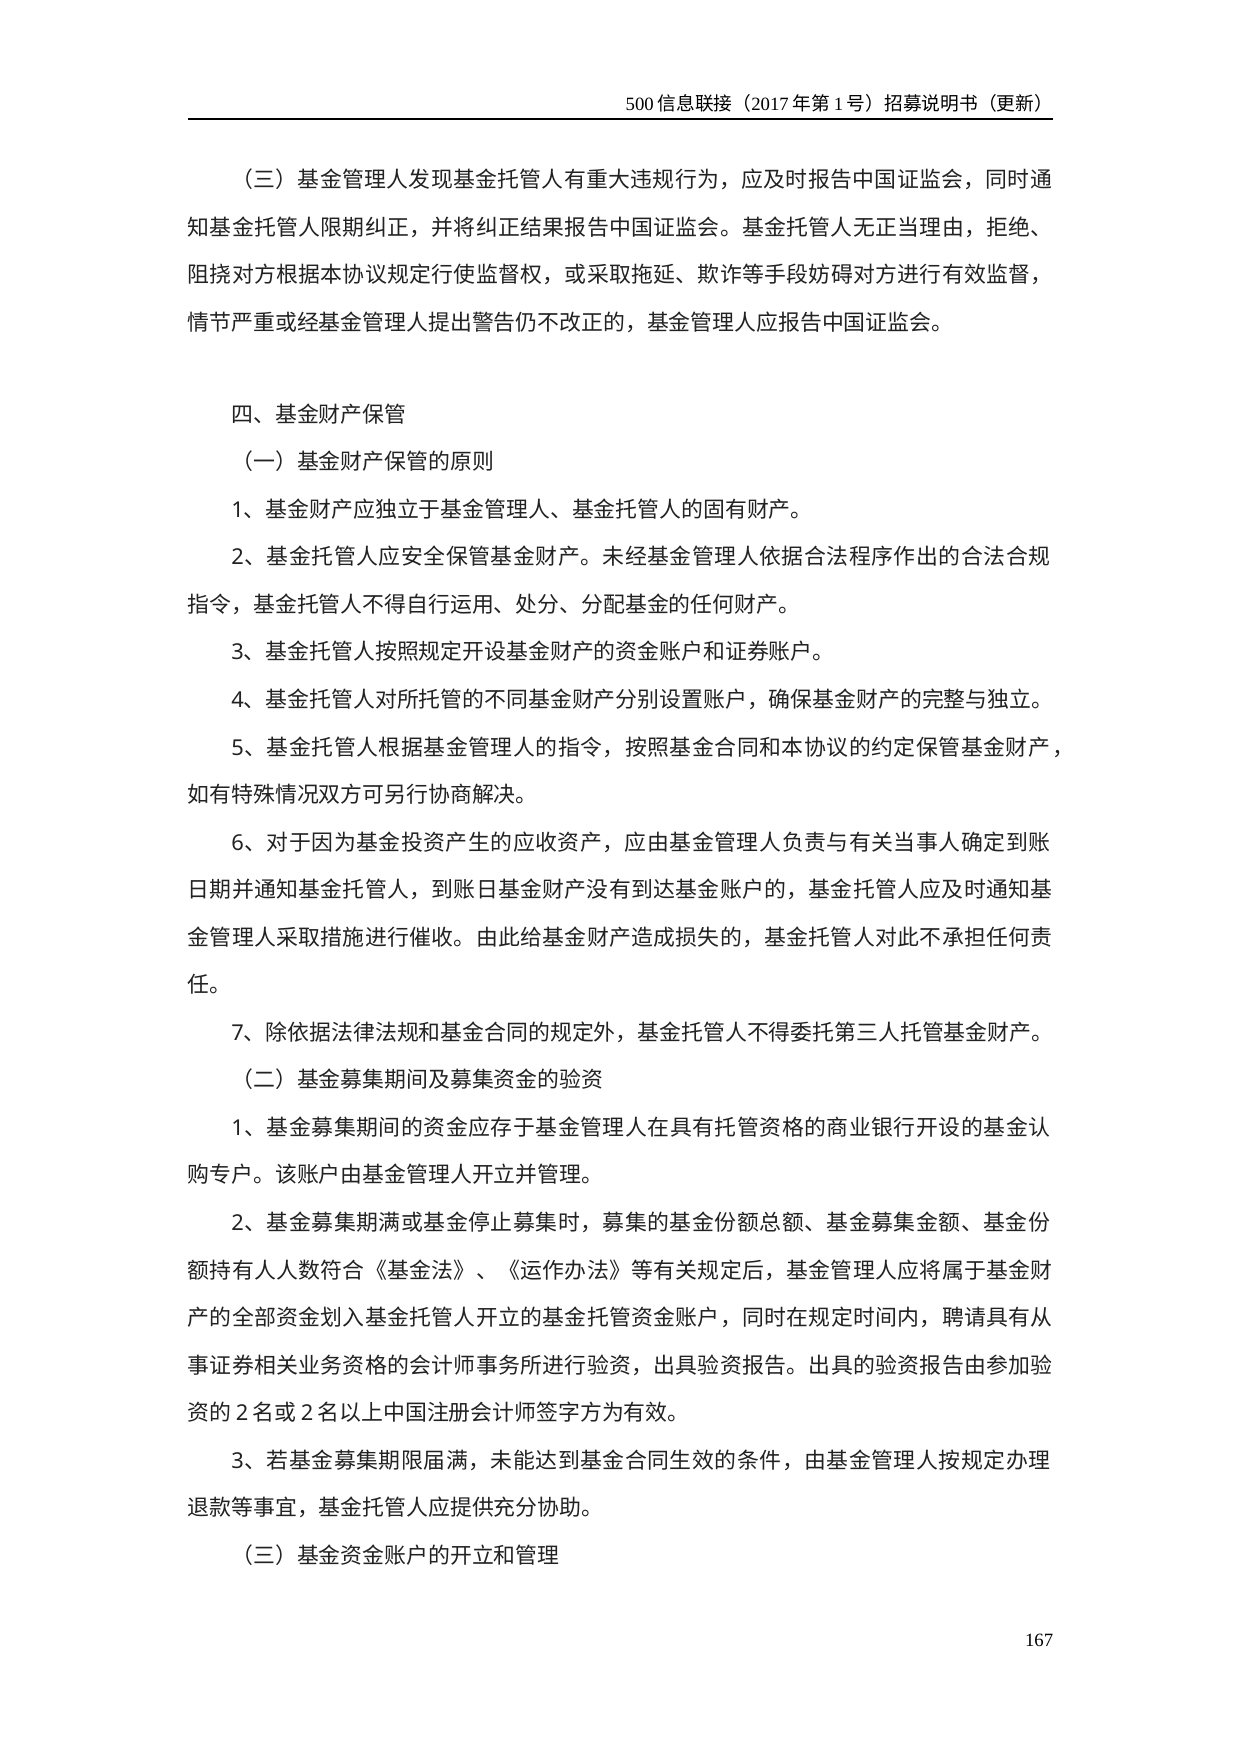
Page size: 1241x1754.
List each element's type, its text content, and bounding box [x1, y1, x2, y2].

text 1、基金财产应独立于基金管理人、基金托管人的固有财产。 [187, 492, 1053, 523]
text 2、基金募集期满或基金停止募集时，募集的基金份额总额、基金募集金额、基金份额持有人人数符合《基金法》、《运作办法》等有关规定后，基金管理人应将属于基金财产的全部资金划入基金托管人开立的基金托管资金账户，同时在规定时间内，聘请具有从事证券相关业务资格的会计师事务所进行验资，出具验资报告。出具的验资报告由参加验资的2名或2名以上中国注册会计师签字方为有效。 [187, 1205, 1053, 1427]
text 四、基金财产保管 [187, 397, 1053, 428]
text （二）基金募集期间及募集资金的验资 [187, 1062, 1053, 1094]
text 3、若基金募集期限届满，未能达到基金合同生效的条件，由基金管理人按规定办理退款等事宜，基金托管人应提供充分协助。 [187, 1443, 1053, 1522]
text 2、基金托管人应安全保管基金财产。未经基金管理人依据合法程序作出的合法合规指令，基金托管人不得自行运用、处分、分配基金的任何财产。 [187, 539, 1053, 618]
text （三）基金管理人发现基金托管人有重大违规行为，应及时报告中国证监会，同时通知基金托管人限期纠正，并将纠正结果报告中国证监会。基金托管人无正当理由，拒绝、阻挠对方根据本协议规定行使监督权，或采取拖延、欺诈等手段妨碍对方进行有效监督，情节严重或经基金管理人提出警告仍不改正的，基金管理人应报告中国证监会。 [187, 162, 1053, 336]
text 7、除依据法律法规和基金合同的规定外，基金托管人不得委托第三人托管基金财产。 [187, 1015, 1053, 1047]
text （三）基金资金账户的开立和管理 [187, 1538, 1053, 1569]
text 6、对于因为基金投资产生的应收资产，应由基金管理人负责与有关当事人确定到账日期并通知基金托管人，到账日基金财产没有到达基金账户的，基金托管人应及时通知基金管理人采取措施进行催收。由此给基金财产造成损失的，基金托管人对此不承担任何责任。 [187, 825, 1053, 999]
text （一）基金财产保管的原则 [187, 444, 1053, 476]
text 5、基金托管人根据基金管理人的指令，按照基金合同和本协议的约定保管基金财产，如有特殊情况双方可另行协商解决。 [187, 729, 1053, 809]
text 3、基金托管人按照规定开设基金财产的资金账户和证券账户。 [187, 634, 1053, 666]
text 4、基金托管人对所托管的不同基金财产分别设置账户，确保基金财产的完整与独立。 [187, 682, 1053, 714]
text 1、基金募集期间的资金应存于基金管理人在具有托管资格的商业银行开设的基金认购专户。该账户由基金管理人开立并管理。 [187, 1110, 1053, 1189]
